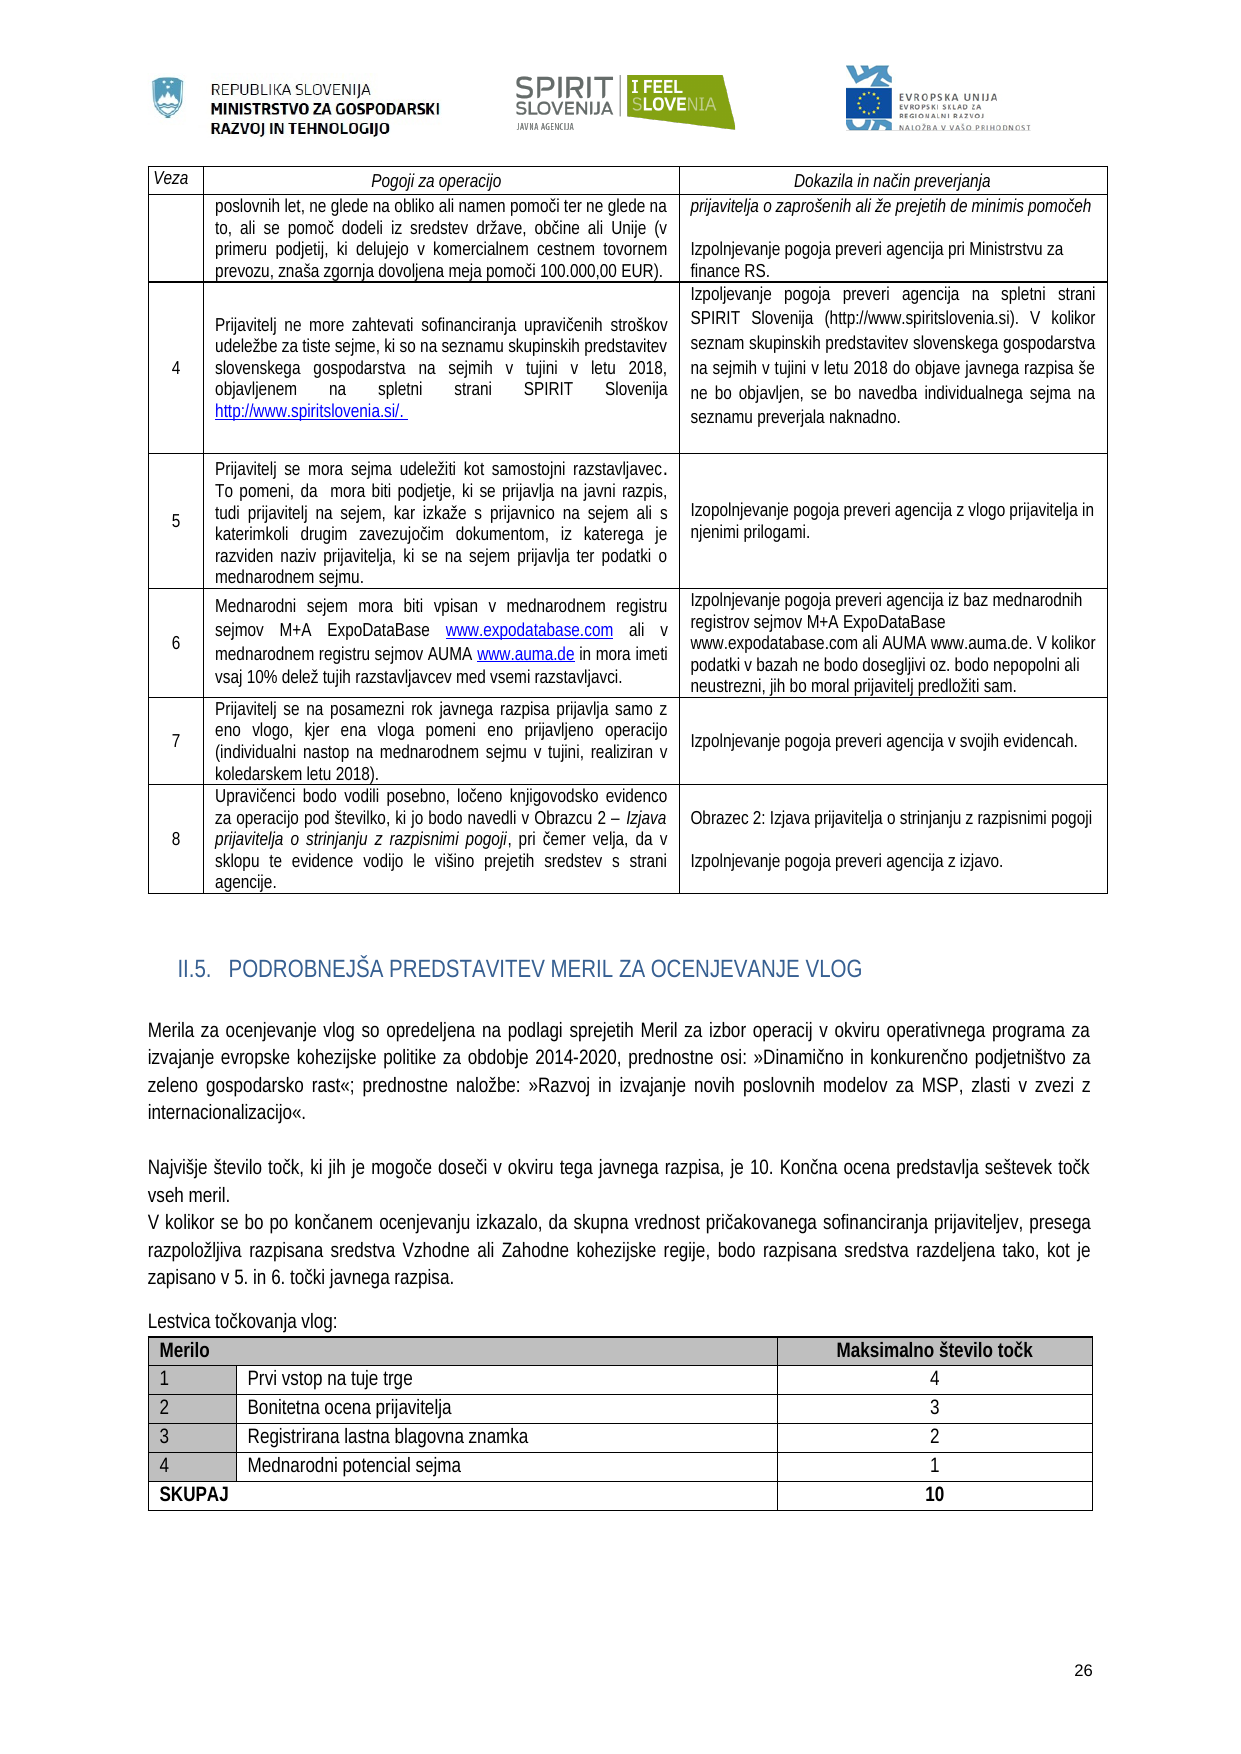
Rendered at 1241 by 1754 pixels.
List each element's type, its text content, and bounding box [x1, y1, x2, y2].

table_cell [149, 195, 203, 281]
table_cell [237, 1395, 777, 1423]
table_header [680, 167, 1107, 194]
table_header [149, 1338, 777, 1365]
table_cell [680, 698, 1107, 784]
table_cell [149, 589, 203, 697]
text V kolikor se bo po končanem ocenjevanju izkazalo, da skupna vrednost pričakovanega sofinanciranja prijaviteljev, presega razpoložljiva razpisana sredstva Vzhodne ali Zahodne kohezijske regije, bodo razpisana sredstva razdeljena tako, kot je zapisano v 5. in 6. točki javnega razpisa. [148, 1210, 1093, 1289]
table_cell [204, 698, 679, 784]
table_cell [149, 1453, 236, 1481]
picture [516, 75, 736, 140]
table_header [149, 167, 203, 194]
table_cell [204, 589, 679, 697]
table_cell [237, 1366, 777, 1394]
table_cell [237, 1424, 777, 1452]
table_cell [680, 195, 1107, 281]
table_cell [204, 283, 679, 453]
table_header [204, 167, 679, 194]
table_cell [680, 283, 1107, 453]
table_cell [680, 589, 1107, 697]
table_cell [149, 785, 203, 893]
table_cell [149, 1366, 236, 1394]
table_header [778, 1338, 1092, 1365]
text Merila za ocenjevanje vlog so opredeljena na podlagi sprejetih Meril za izbor operacij v okviru operativnega programa za izvajanje evropske kohezijske politike za obdobje 2014-2020, prednostne osi: »Dinamično in konkurenčno podjetništvo za zeleno gospodarsko rast«; prednostne naložbe: »Razvoj in izvajanje novih poslovnih modelov za MSP, zlasti v zvezi z internacionalizacijo«. [148, 1017, 1093, 1124]
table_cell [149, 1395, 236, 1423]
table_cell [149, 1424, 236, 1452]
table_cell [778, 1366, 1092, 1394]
list Lestvica točkovanja vlog: [148, 1309, 1093, 1333]
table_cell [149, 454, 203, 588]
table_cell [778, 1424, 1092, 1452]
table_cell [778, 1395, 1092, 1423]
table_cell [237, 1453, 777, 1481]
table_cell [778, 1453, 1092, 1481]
picture [845, 65, 1031, 131]
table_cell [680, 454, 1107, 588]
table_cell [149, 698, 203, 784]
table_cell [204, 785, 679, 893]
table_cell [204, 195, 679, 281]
text Najvišje število točk, ki jih je mogoče doseči v okviru tega javnega razpisa, je 10. Končna ocena predstavlja seštevek točk vseh meril. [148, 1155, 1093, 1206]
picture [147, 73, 461, 140]
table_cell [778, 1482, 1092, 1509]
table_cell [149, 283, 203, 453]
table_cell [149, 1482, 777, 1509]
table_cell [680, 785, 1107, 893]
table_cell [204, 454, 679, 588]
subtitle II.5. PODROBNEJŠA PREDSTAVITEV MERIL ZA OCENJEVANJE VLOG [177, 954, 1093, 983]
